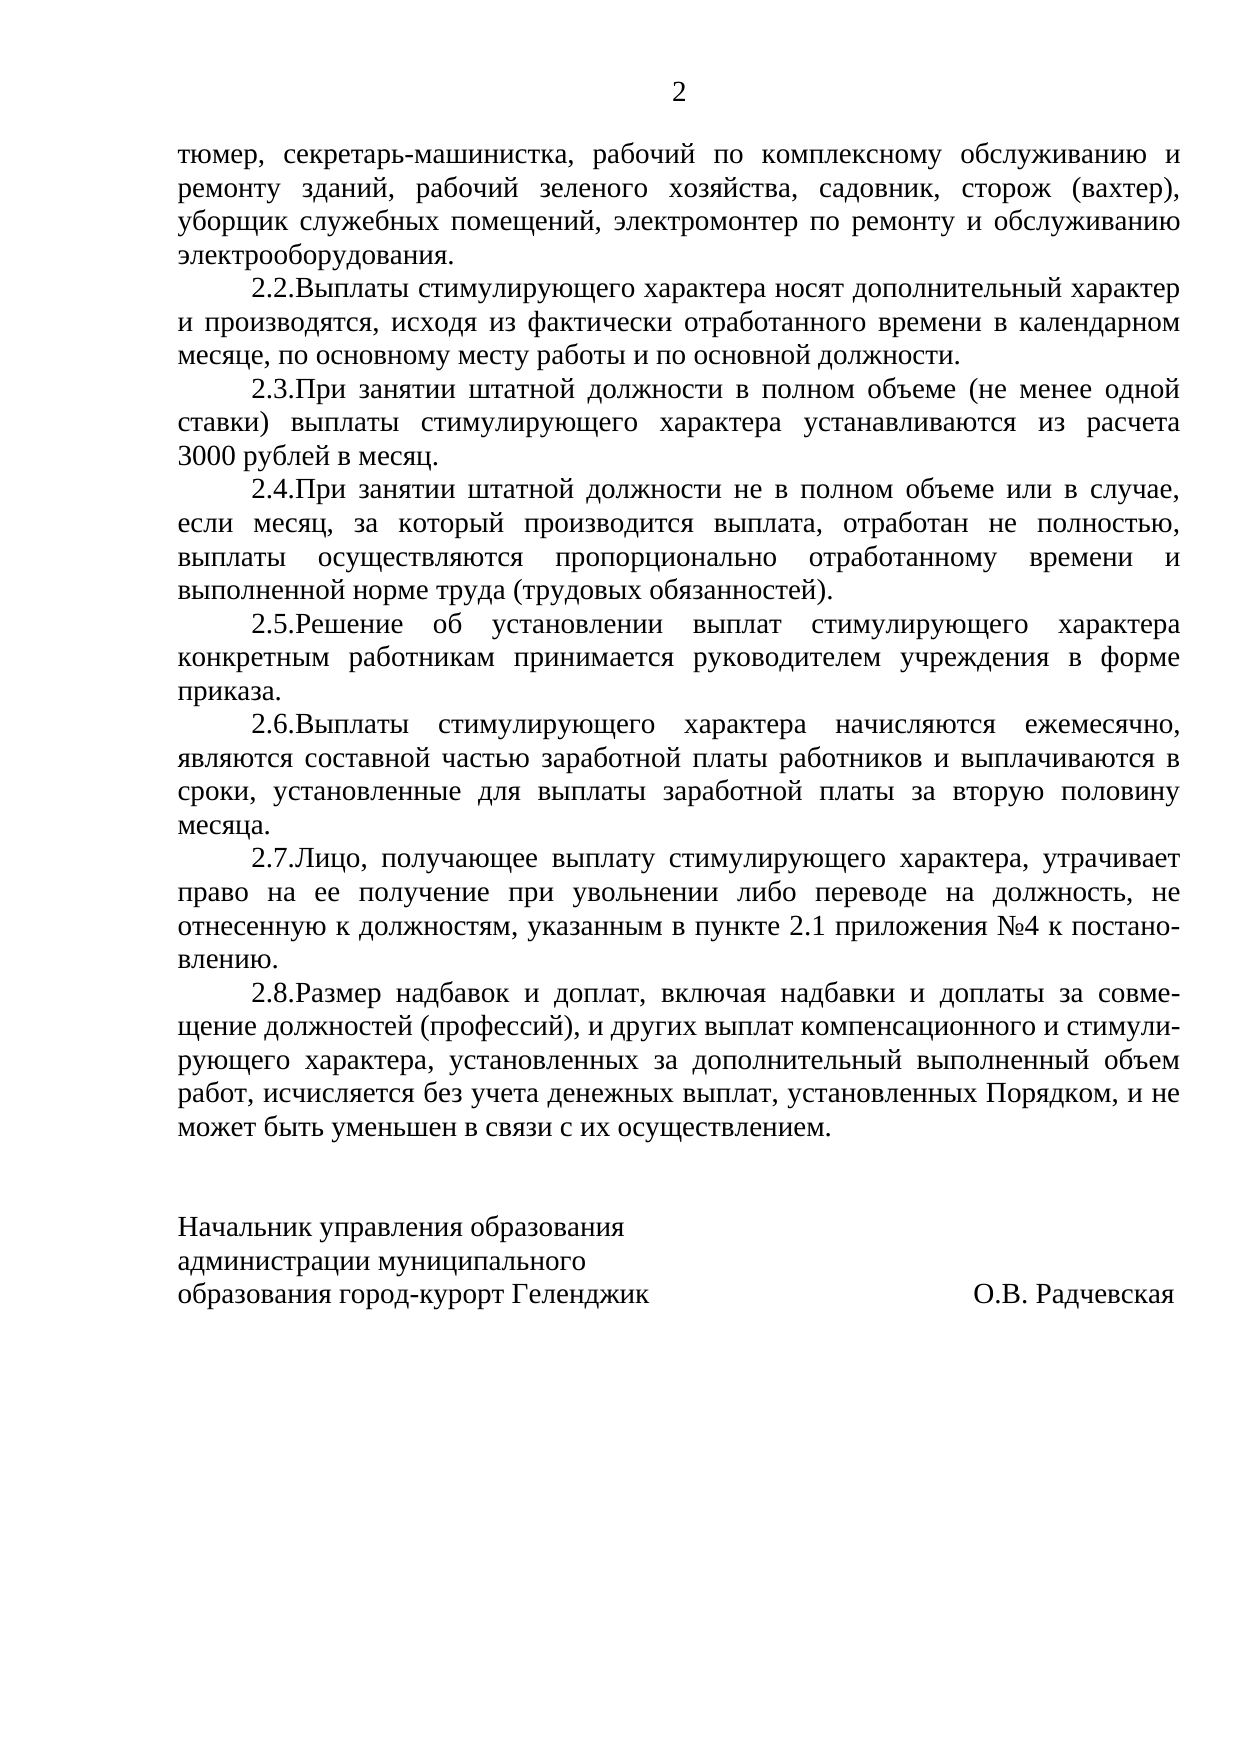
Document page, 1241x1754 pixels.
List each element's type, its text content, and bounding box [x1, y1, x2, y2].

text тюмер, секретарь-машинистка, рабочий по комплексному обслуживанию и ремонту зданий, рабочий зеленого хозяйства, садовник, сторож (вахтер), уборщик служебных помещений, электромонтер по ремонту и обслуживанию электрооборудования. [177, 136, 1181, 270]
text 2.7.Лицо, получающее выплату стимулирующего характера, утрачивает право на ее получение при увольнении либо переводе на должность, не отнесенную к должностям, указанным в пункте 2.1 приложения №4 к постано-влению. [177, 841, 1181, 975]
text 2.5.Решение об установлении выплат стимулирующего характера конкретным работникам принимается руководителем учреждения в форме приказа. [177, 606, 1181, 706]
text 2.2.Выплаты стимулирующего характера носят дополнительный характер и производятся, исходя из фактически отработанного времени в календарном месяце, по основному месту работы и по основной должности. [177, 270, 1181, 371]
text 2.6.Выплаты стимулирующего характера начисляются ежемесячно, являются составной частью заработной платы работников и выплачиваются в сроки, установленные для выплаты заработной платы за вторую половину месяца. [177, 706, 1181, 841]
text 2.8.Размер надбавок и доплат, включая надбавки и доплаты за совме-щение должностей (профессий), и других выплат компенсационного и стимули-рующего характера, установленных за дополнительный выполненный объем работ, исчисляется без учета денежных выплат, установленных Порядком, и не может быть уменьшен в связи с их осуществлением. [177, 975, 1181, 1142]
text администрации муниципального [177, 1243, 1181, 1277]
text 2.3.При занятии штатной должности в полном объеме (не менее одной ставки) выплаты стимулирующего характера устанавливаются из расчета 3000 рублей в месяц. [177, 371, 1181, 472]
text Начальник управления образования [177, 1209, 1181, 1243]
text 2.4.При занятии штатной должности не в полном объеме или в случае, если месяц, за который производится выплата, отработан не полностью, выплаты осуществляются пропорционально отработанному времени и выполненной норме труда (трудовых обязанностей). [177, 472, 1181, 606]
text образования город-курорт Геленджик О.В. Радчевская [177, 1277, 1181, 1310]
